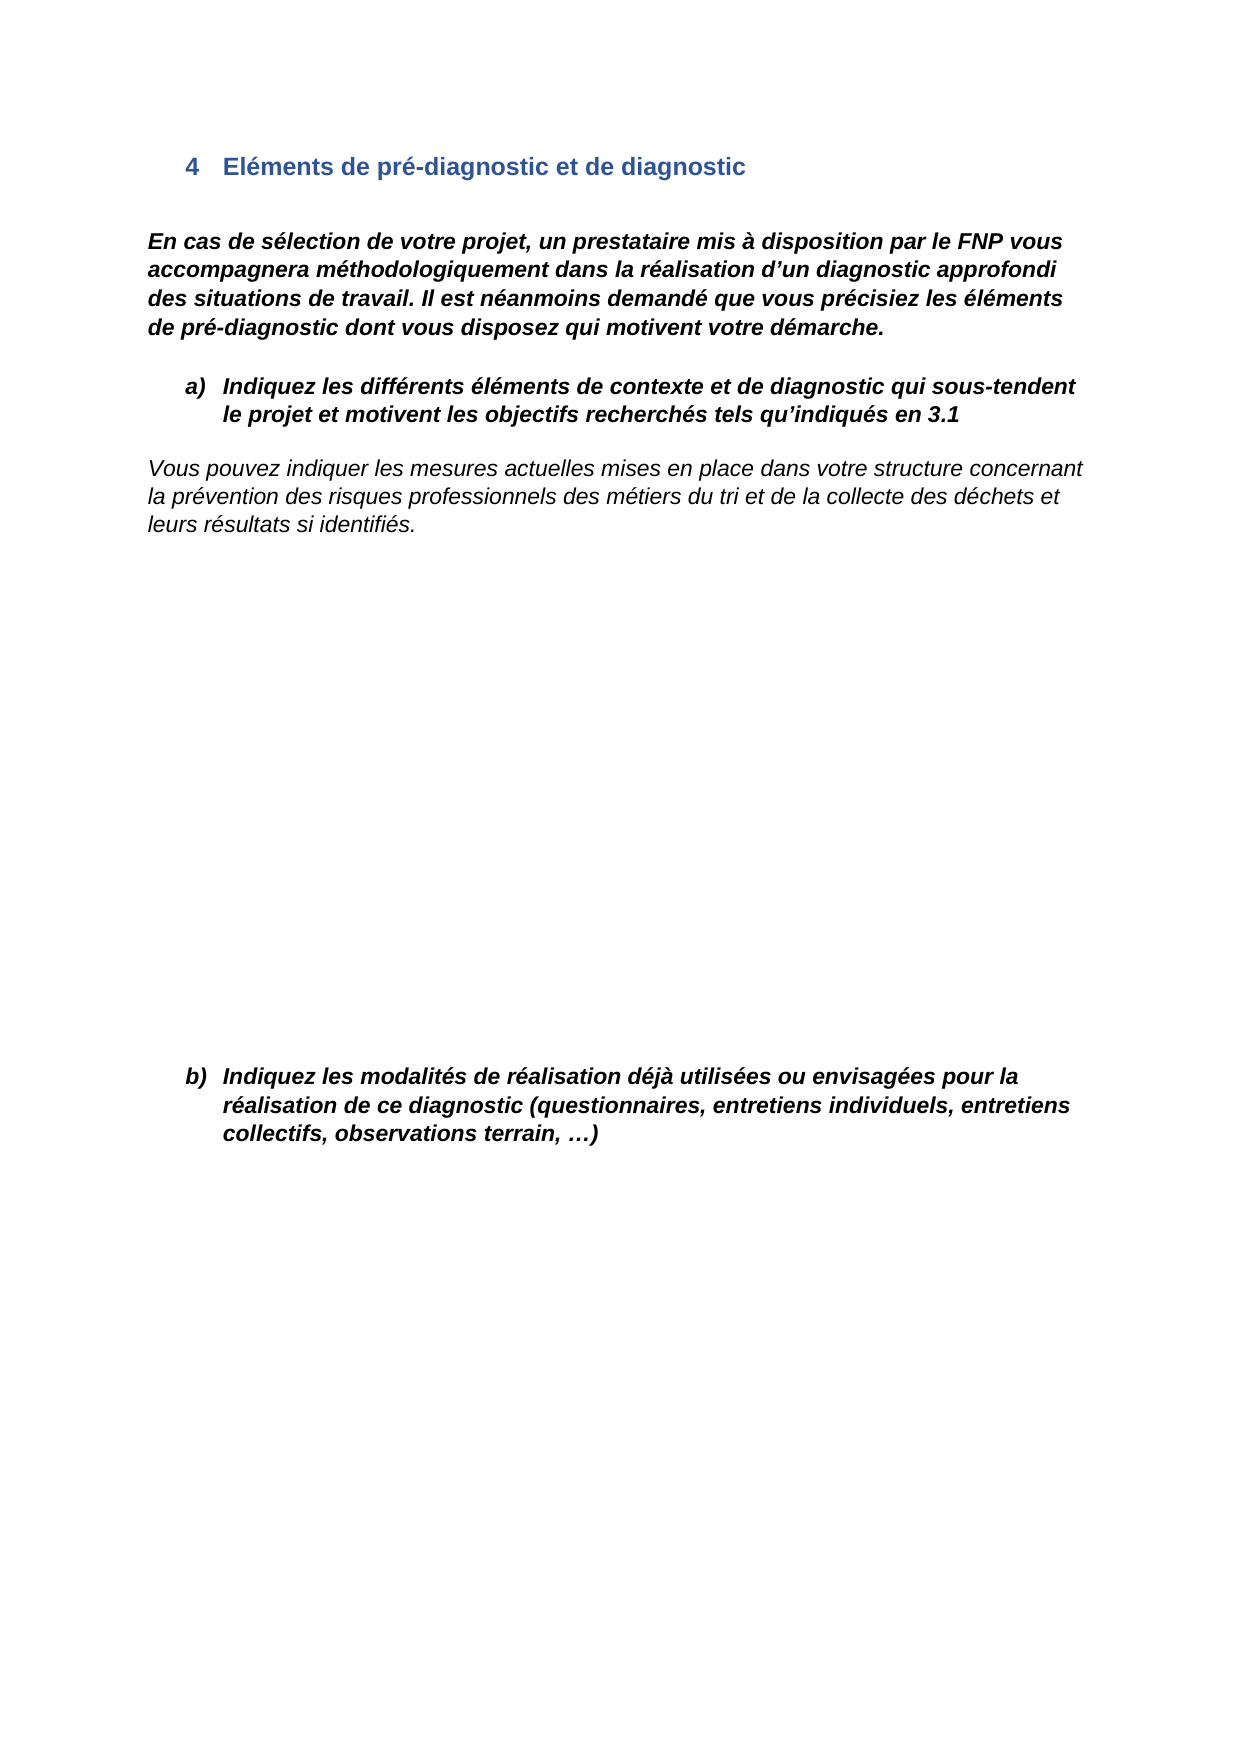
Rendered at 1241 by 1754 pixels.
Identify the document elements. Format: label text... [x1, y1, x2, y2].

subtitle Indiquez les différents éléments de contexte et de diagnostic qui sous-tendent le projet et motivent les objectifs recherchés tels qu’indiqués en 3.1 [185, 373, 1093, 427]
text En cas de sélection de votre projet, un prestataire mis à disposition par le FNP vous accompagnera méthodologiquement dans la réalisation d’un diagnostic approfondi des situations de travail. Il est néanmoins demandé que vous précisiez les éléments de pré-diagnostic dont vous disposez qui motivent votre démarche. [148, 228, 1093, 341]
subtitle Indiquez les modalités de réalisation déjà utilisées ou envisagées pour la réalisation de ce diagnostic (questionnaires, entretiens individuels, entretiens collectifs, observations terrain, …) [185, 1063, 1093, 1146]
subtitle Eléments de pré-diagnostic et de diagnostic [185, 152, 1093, 181]
text Vous pouvez indiquer les mesures actuelles mises en place dans votre structure concernant la prévention des risques professionnels des métiers du tri et de la collecte des déchets et leurs résultats si identifiés. [148, 454, 1093, 538]
